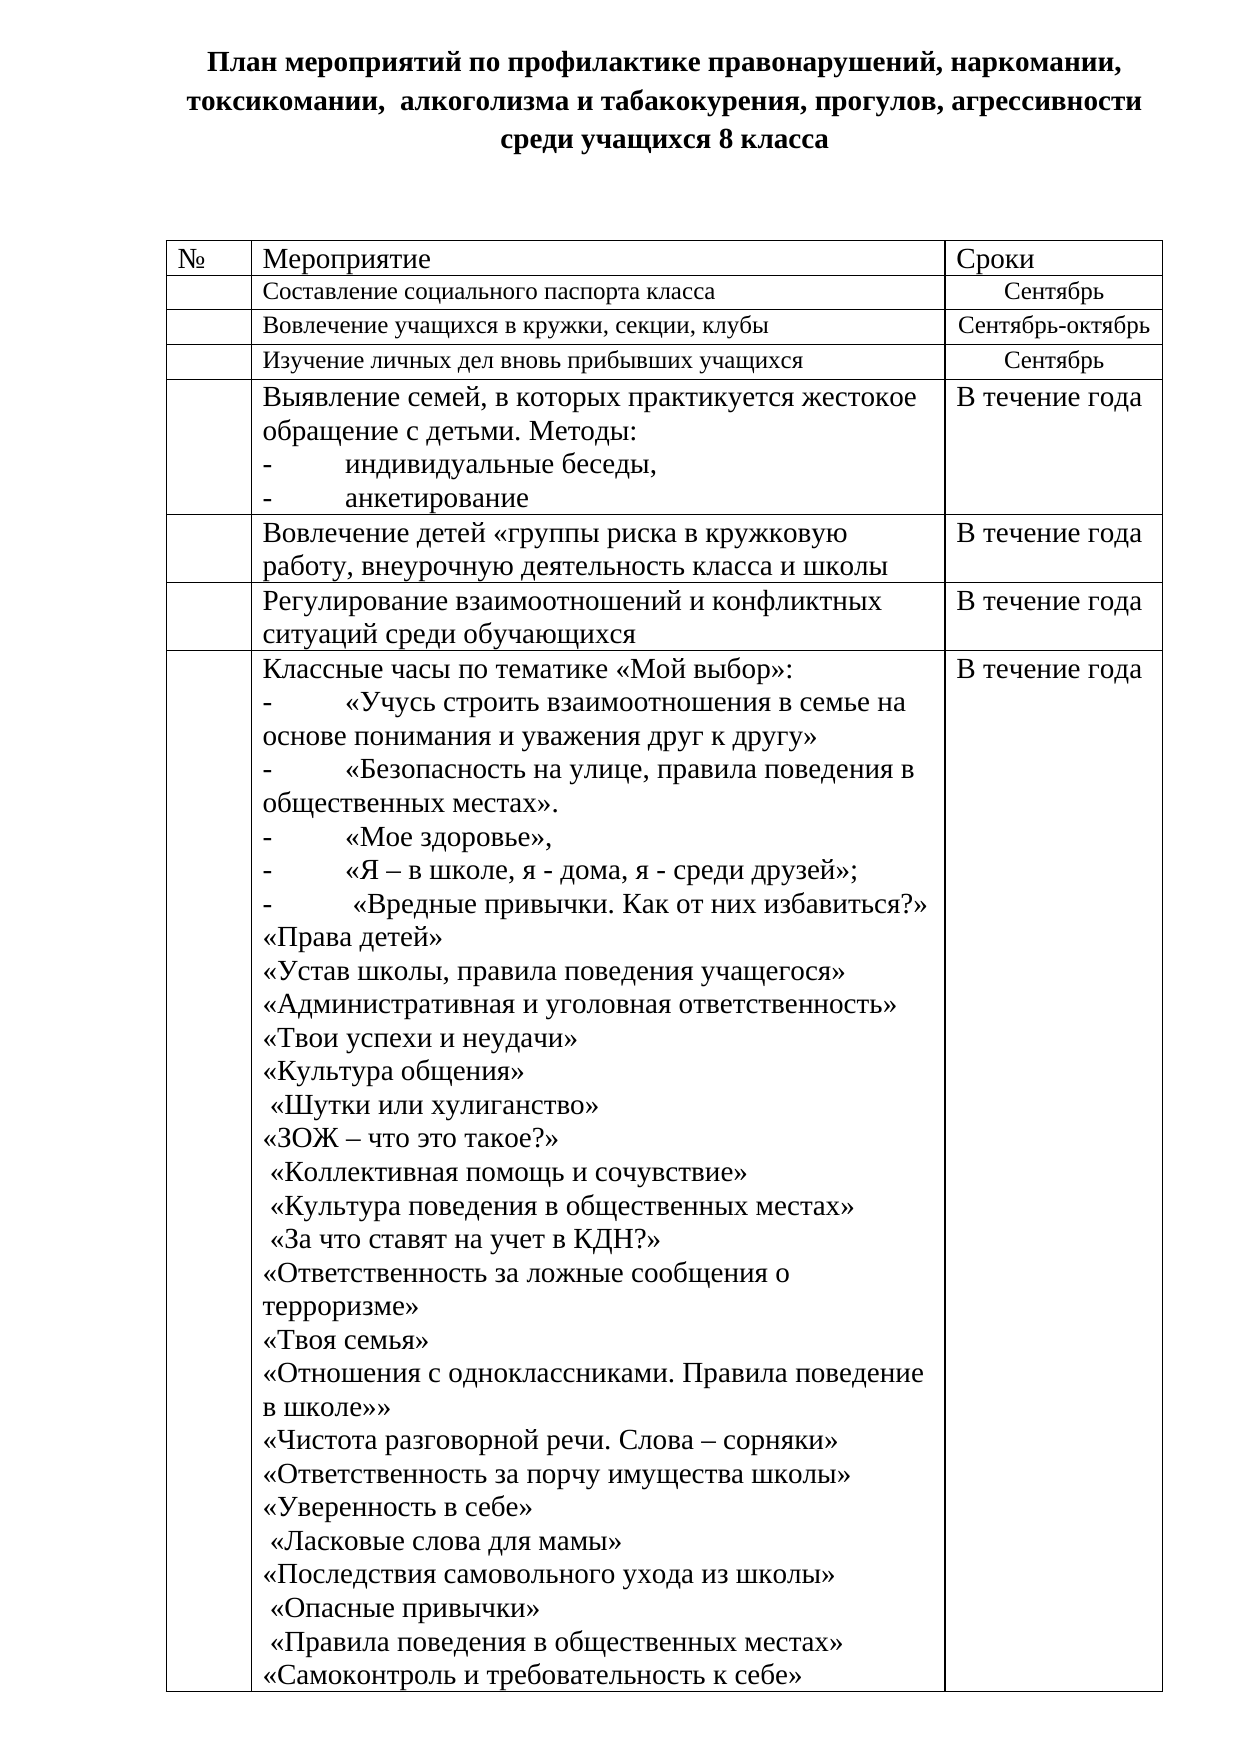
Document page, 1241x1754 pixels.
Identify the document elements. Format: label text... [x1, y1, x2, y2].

table_cell [167, 583, 251, 650]
table_cell В течение года [946, 583, 1162, 650]
table_cell [167, 380, 251, 514]
table_cell [167, 515, 251, 582]
table_cell [167, 310, 251, 344]
table_header Мероприятие [252, 241, 944, 275]
table_cell Вовлечение учащихся в кружки, секции, клубы [252, 310, 944, 344]
text План мероприятий по профилактике правонарушений, наркомании, токсикомании, алкоголизма и табакокурения, прогулов, агрессивности среди учащихся 8 класса [177, 44, 1152, 155]
table_cell В течение года [946, 380, 1162, 514]
table_cell Изучение личных дел вновь прибывших учащихся [252, 345, 944, 378]
table_cell [167, 276, 251, 309]
table_cell [167, 345, 251, 378]
table_cell Сентябрь [946, 276, 1162, 309]
table_cell Выявление семей, в которых практикуется жестокое обращение с детьми. Методы: - индивидуальные беседы, - анкетирование [252, 380, 944, 514]
table_cell Составление социального паспорта класса [252, 276, 944, 309]
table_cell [252, 651, 944, 1691]
table_cell В течение года [946, 515, 1162, 582]
table_cell [167, 651, 251, 1691]
table_cell Регулирование взаимоотношений и конфликтных ситуаций среди обучающихся [252, 583, 944, 650]
table_cell В течение года [946, 651, 1162, 1691]
table_header № [167, 241, 251, 275]
table_cell Вовлечение детей «группы риска в кружковую работу, внеурочную деятельность класса и школы [252, 515, 944, 582]
table_cell Сентябрь-октябрь [946, 310, 1162, 344]
table_header Сроки [946, 241, 1162, 275]
table_cell Сентябрь [946, 345, 1162, 378]
